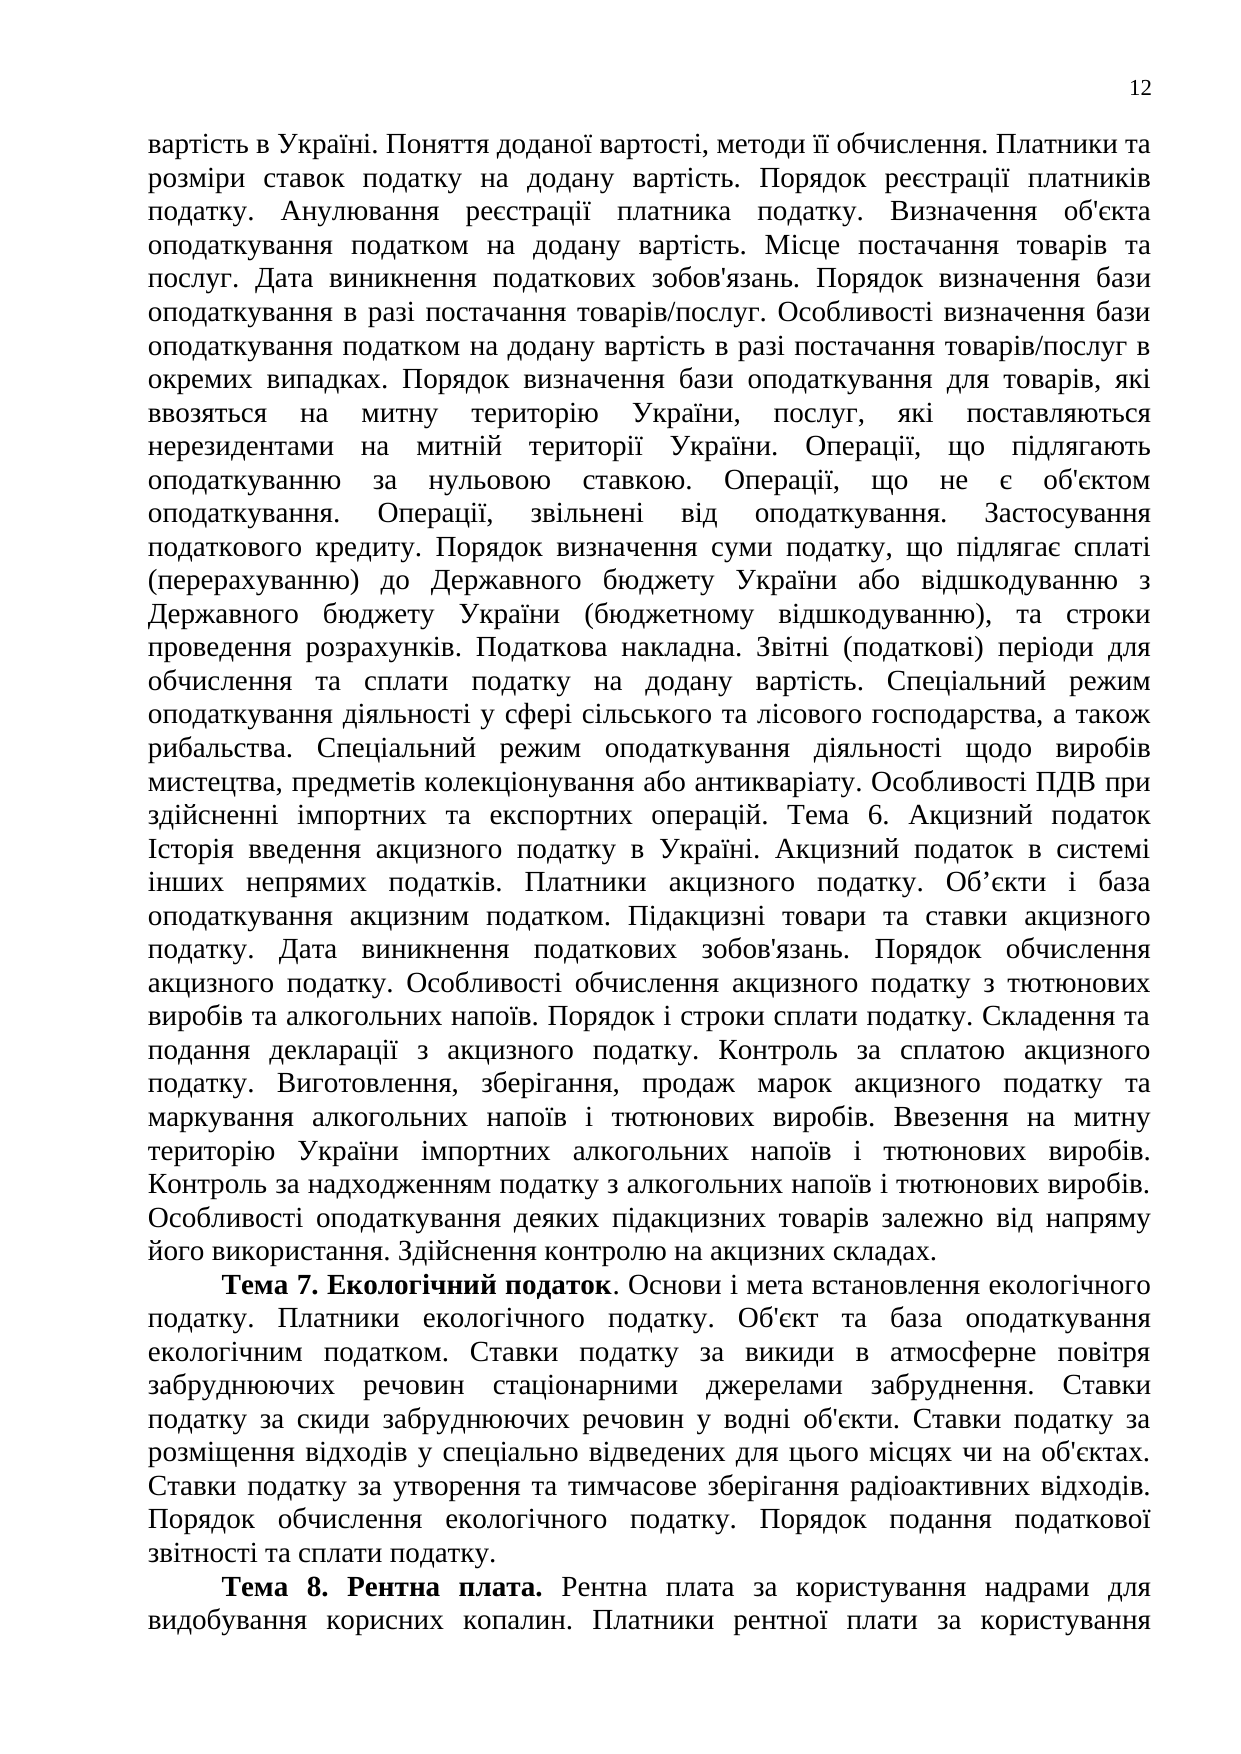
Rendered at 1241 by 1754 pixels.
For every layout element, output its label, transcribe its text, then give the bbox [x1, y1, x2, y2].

text Тема 7. Екологічний податок. Основи і мета встановлення екологічного податку. Платники екологічного податку. Об'єкт та база оподаткування екологічним податком. Ставки податку за викиди в атмосферне повітря забруднюючих речовин стаціонарними джерелами забруднення. Ставки податку за скиди забруднюючих речовин у водні об'єкти. Ставки податку за розміщення відходів у спеціально відведених для цього місцях чи на об'єктах. Ставки податку за утворення та тимчасове зберігання радіоактивних відходів. Порядок обчислення екологічного податку. Порядок подання податкової звітності та сплати податку. [148, 1267, 1152, 1569]
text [148, 1569, 1152, 1636]
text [148, 126, 1152, 1267]
